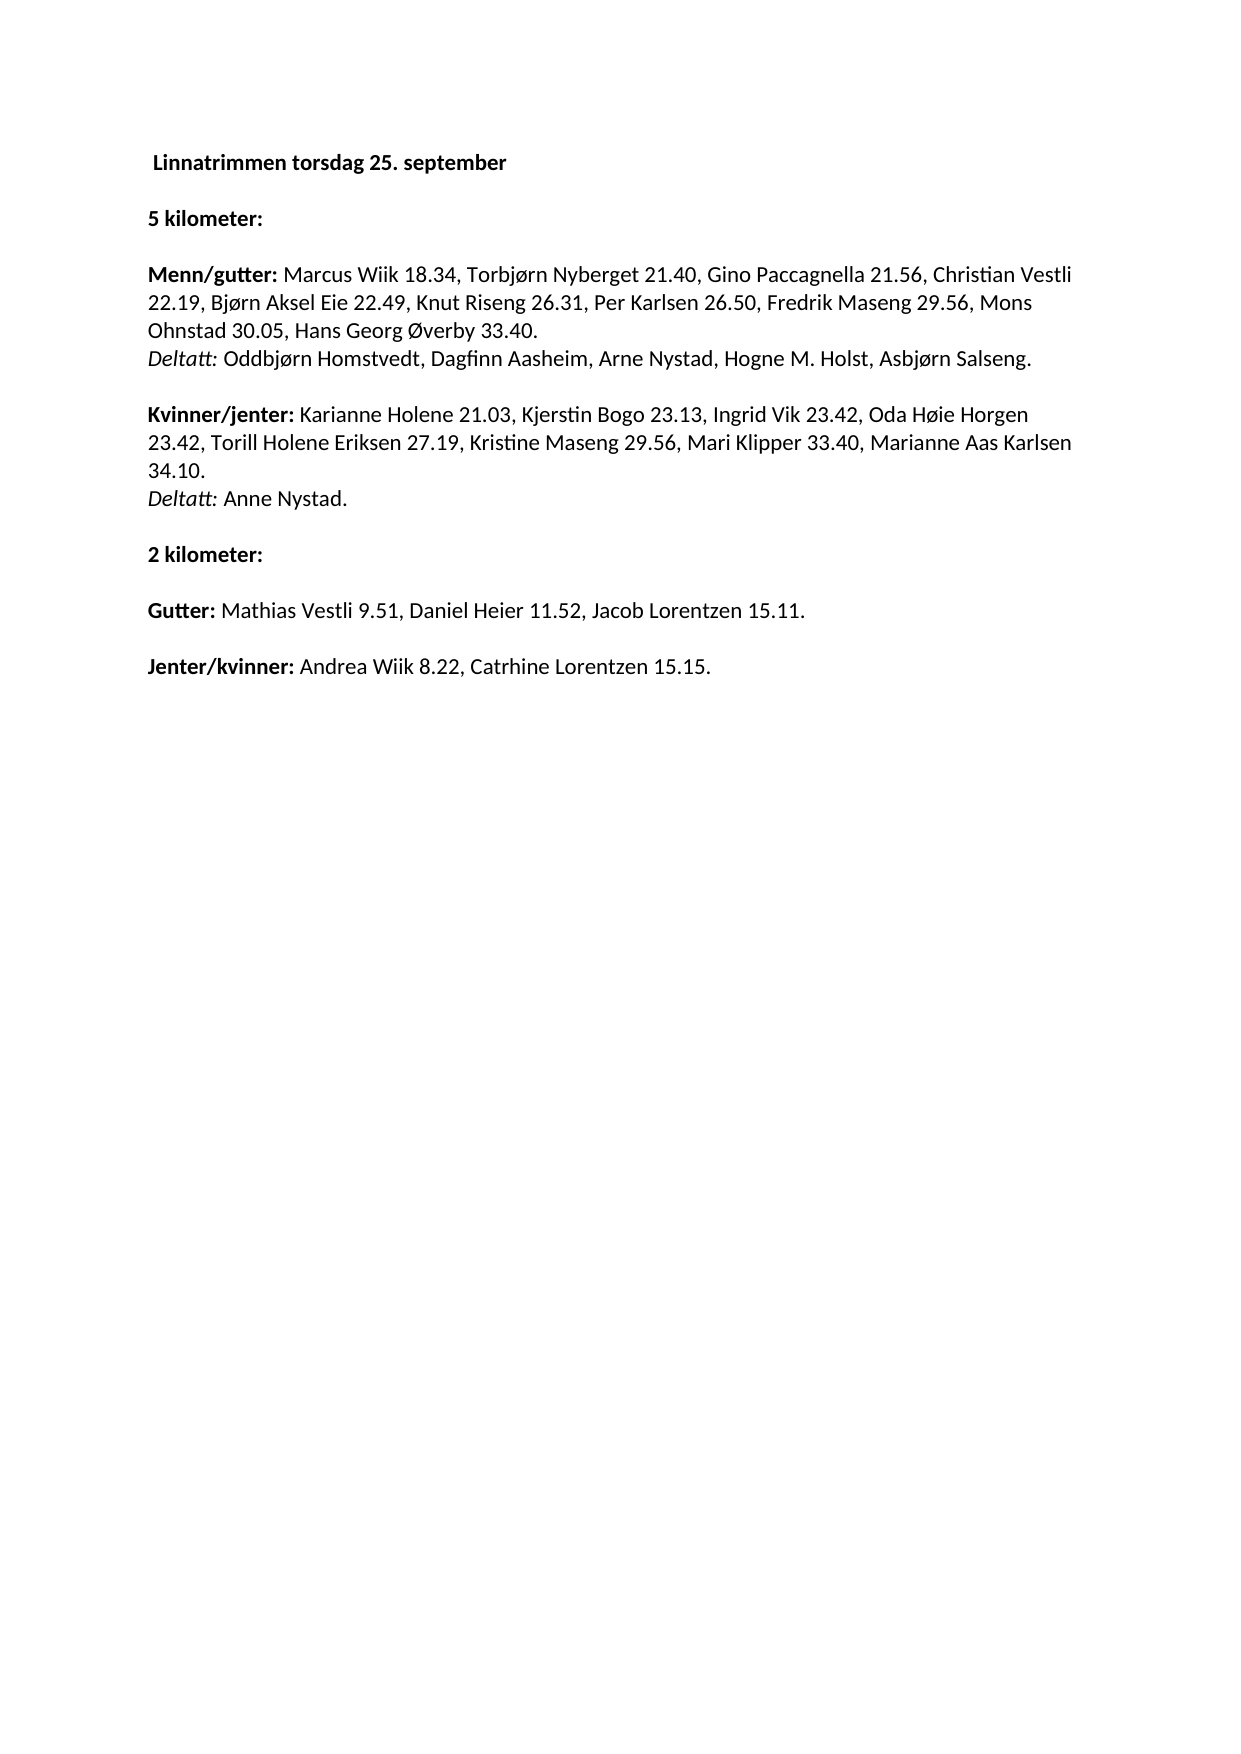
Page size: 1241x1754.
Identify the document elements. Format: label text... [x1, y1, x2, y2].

text Deltatt: Oddbjørn Homstvedt, Dagfinn Aasheim, Arne Nystad, Hogne M. Holst, Asbjørn Salseng. [148, 344, 1093, 372]
text Jenter/kvinner: Andrea Wiik 8.22, Catrhine Lorentzen 15.15. [148, 652, 1093, 680]
text Linnatrimmen torsdag 25. september [148, 148, 1093, 176]
text Kvinner/jenter: Karianne Holene 21.03, Kjerstin Bogo 23.13, Ingrid Vik 23.42, Oda Høie Horgen 23.42, Torill Holene Eriksen 27.19, Kristine Maseng 29.56, Mari Klipper 33.40, Marianne Aas Karlsen 34.10. [148, 400, 1093, 484]
text Menn/gutter: Marcus Wiik 18.34, Torbjørn Nyberget 21.40, Gino Paccagnella 21.56, Christian Vestli 22.19, Bjørn Aksel Eie 22.49, Knut Riseng 26.31, Per Karlsen 26.50, Fredrik Maseng 29.56, Mons Ohnstad 30.05, Hans Georg Øverby 33.40. [148, 260, 1093, 344]
text 2 kilometer: [148, 540, 1093, 568]
text Deltatt: Anne Nystad. [148, 484, 1093, 512]
text 5 kilometer: [148, 204, 1093, 232]
text Gutter: Mathias Vestli 9.51, Daniel Heier 11.52, Jacob Lorentzen 15.11. [148, 596, 1093, 624]
